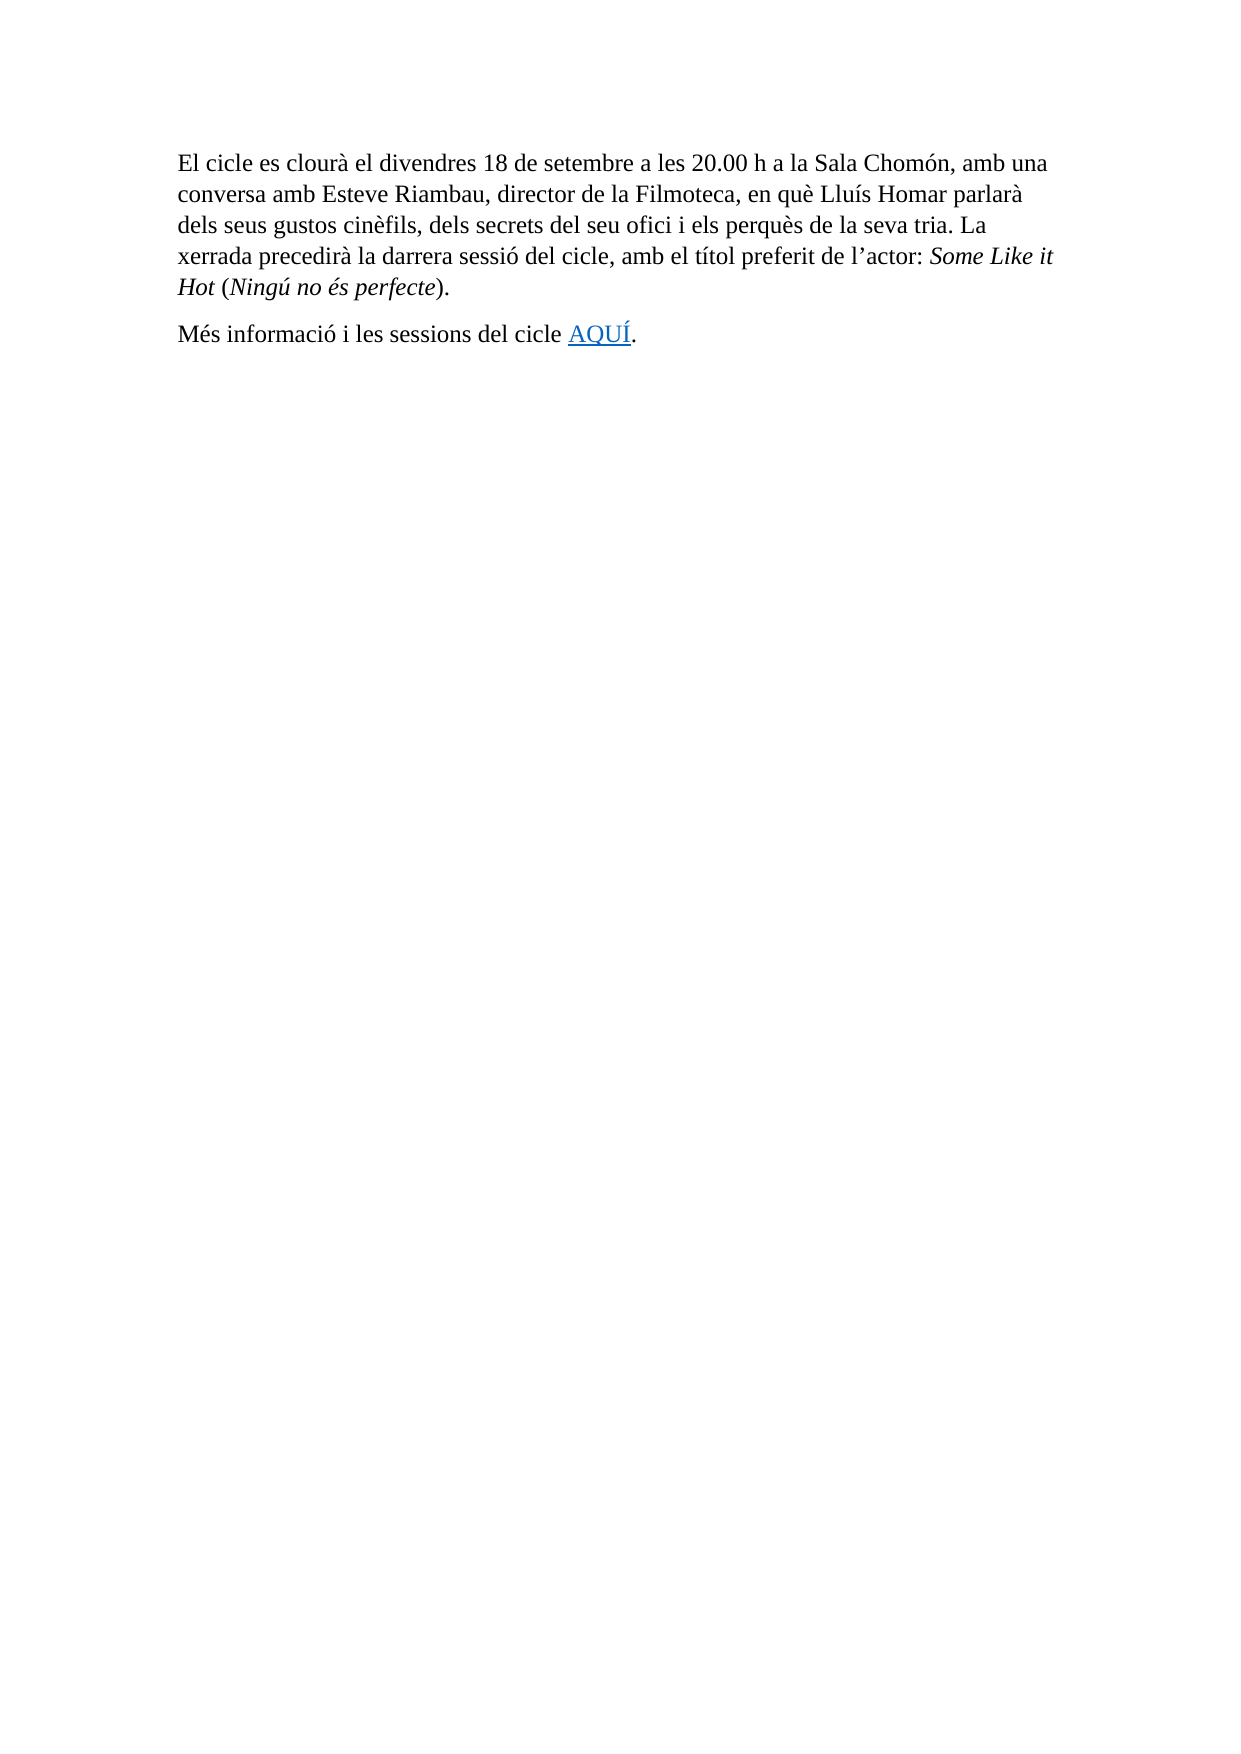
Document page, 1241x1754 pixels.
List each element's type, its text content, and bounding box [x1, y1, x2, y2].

text Més informació i les sessions del cicle AQUÍ. [177, 319, 1063, 348]
text El cicle es clourà el divendres 18 de setembre a les 20.00 h a la Sala Chomón, amb una conversa amb Esteve Riambau, director de la Filmoteca, en què Lluís Homar parlarà dels seus gustos cinèfils, dels secrets del seu ofici i els perquès de la seva tria. La xerrada precedirà la darrera sessió del cicle, amb el títol preferit de l’actor: Some Like it Hot (Ningú no és perfecte). [177, 148, 1063, 301]
